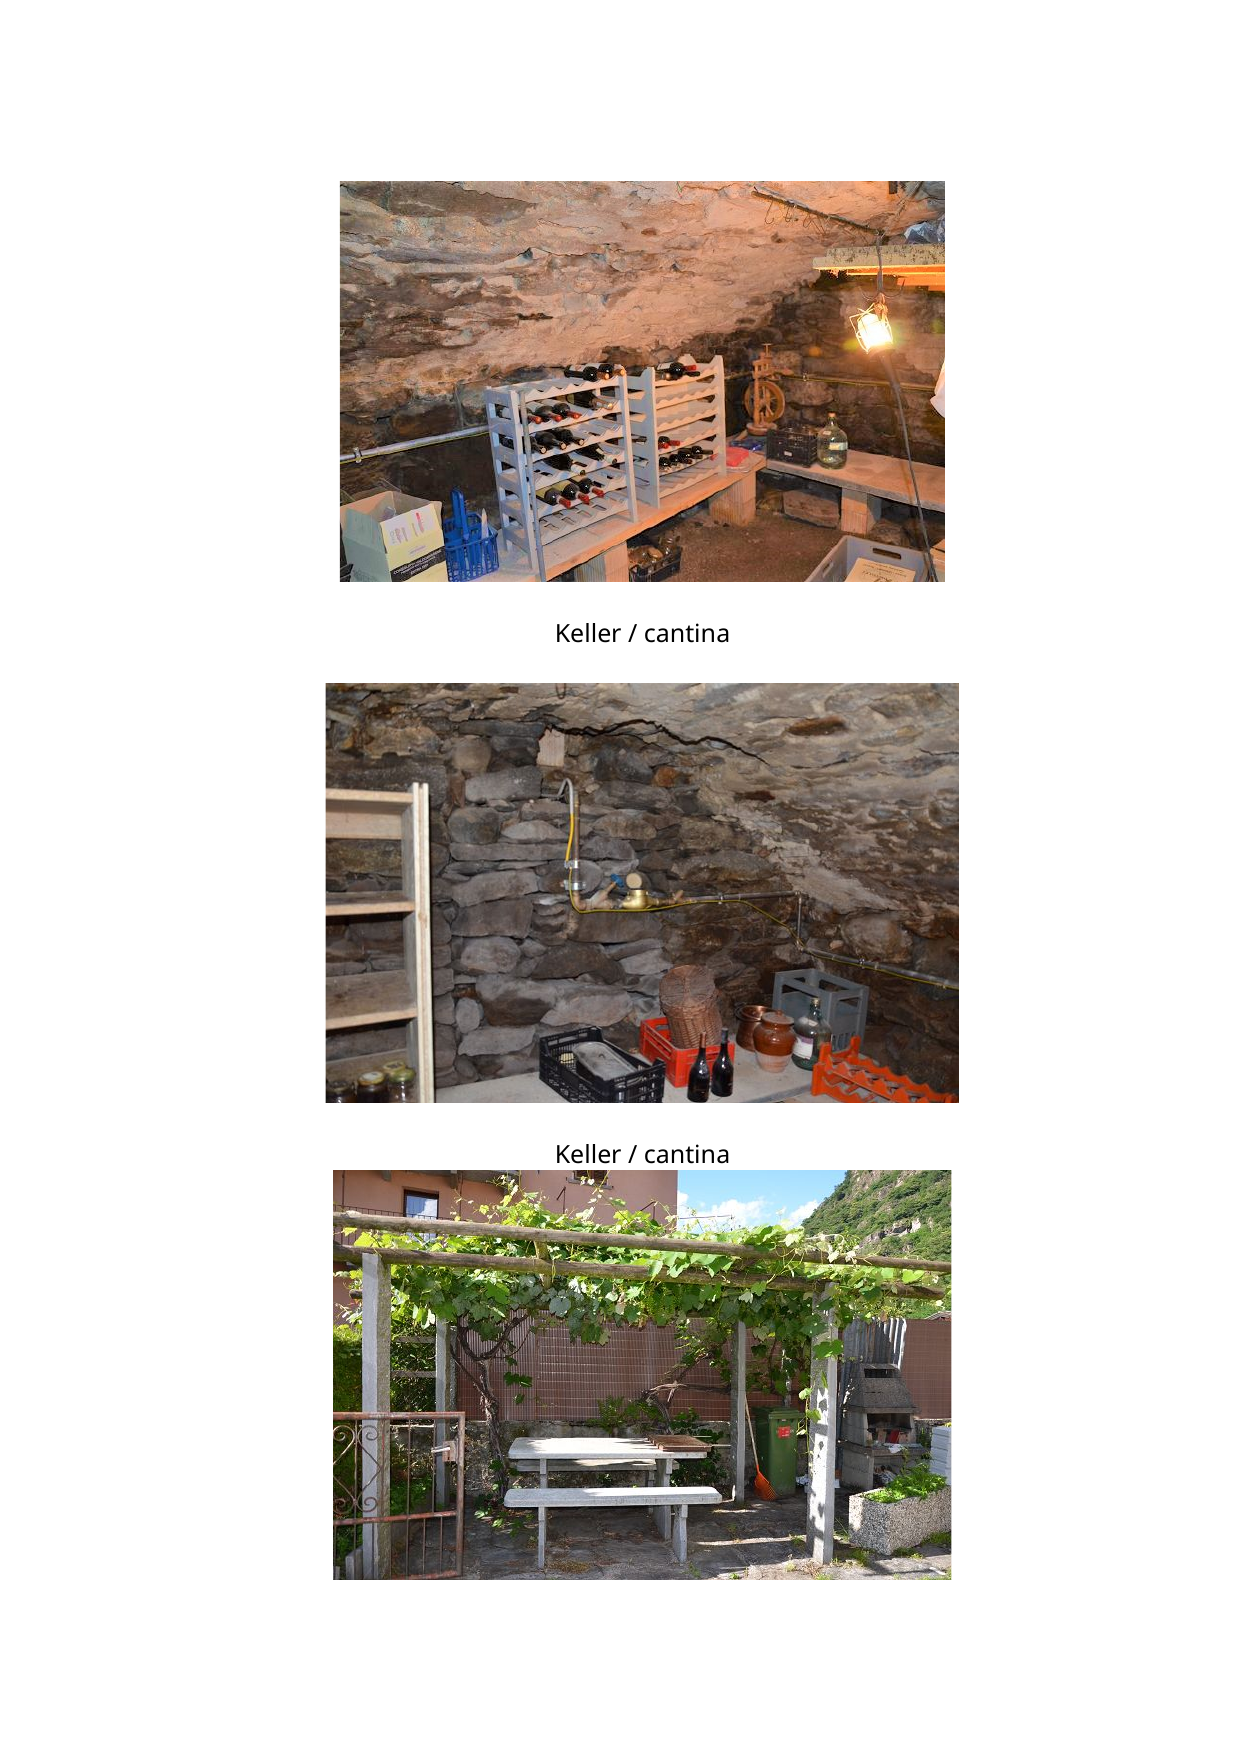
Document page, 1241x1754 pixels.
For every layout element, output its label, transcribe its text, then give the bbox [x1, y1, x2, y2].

picture [325, 683, 959, 1103]
list Keller / cantina [162, 1137, 1121, 1171]
picture [339, 181, 945, 582]
list Keller / cantina [162, 616, 1121, 650]
picture [333, 1170, 952, 1580]
